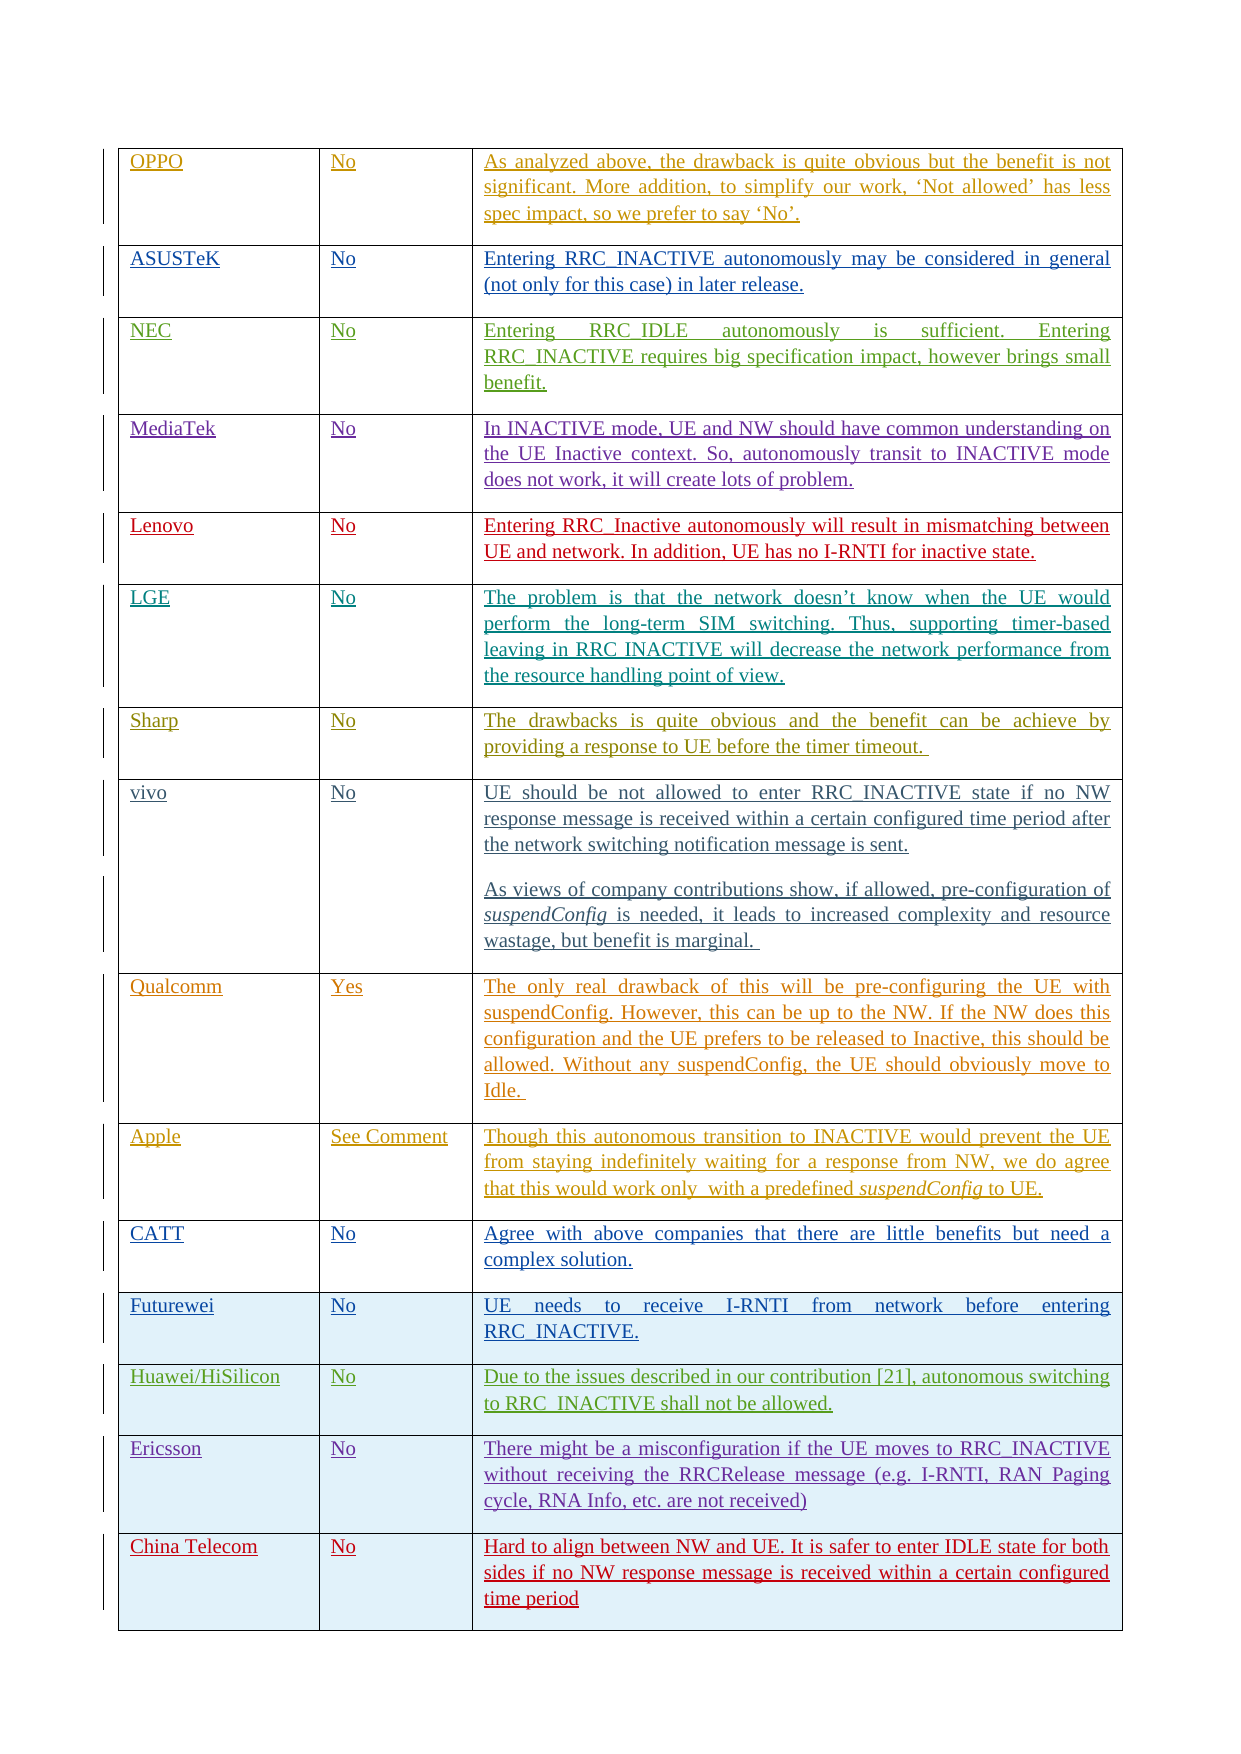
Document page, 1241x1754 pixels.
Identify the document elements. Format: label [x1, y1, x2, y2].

table_cell [320, 513, 472, 584]
table_cell [119, 585, 319, 707]
table_cell [119, 780, 319, 973]
table_cell [119, 1124, 319, 1220]
table_cell [119, 415, 319, 512]
table_cell [473, 974, 1122, 1122]
table_cell [320, 585, 472, 707]
table_cell [320, 780, 472, 973]
table_cell [320, 149, 472, 245]
table_cell [473, 246, 1122, 317]
table_cell [119, 708, 319, 779]
table_cell [119, 318, 319, 414]
table_cell [320, 974, 472, 1122]
table_cell [320, 708, 472, 779]
table_cell [119, 149, 319, 245]
table_cell [320, 1221, 472, 1292]
table_cell [473, 415, 1122, 512]
table_cell [473, 149, 1122, 245]
table_cell [473, 708, 1122, 779]
table_cell [473, 585, 1122, 707]
table_cell [320, 246, 472, 317]
table_cell [473, 513, 1122, 584]
table_cell [320, 415, 472, 512]
table_cell [119, 246, 319, 317]
table_cell [473, 1124, 1122, 1220]
table_cell [119, 1221, 319, 1292]
table_cell [320, 318, 472, 414]
table_cell [473, 780, 1122, 973]
table_cell [119, 513, 319, 584]
table_cell [320, 1124, 472, 1220]
table_cell [473, 1221, 1122, 1292]
table_cell [119, 974, 319, 1122]
table_cell [473, 318, 1122, 414]
